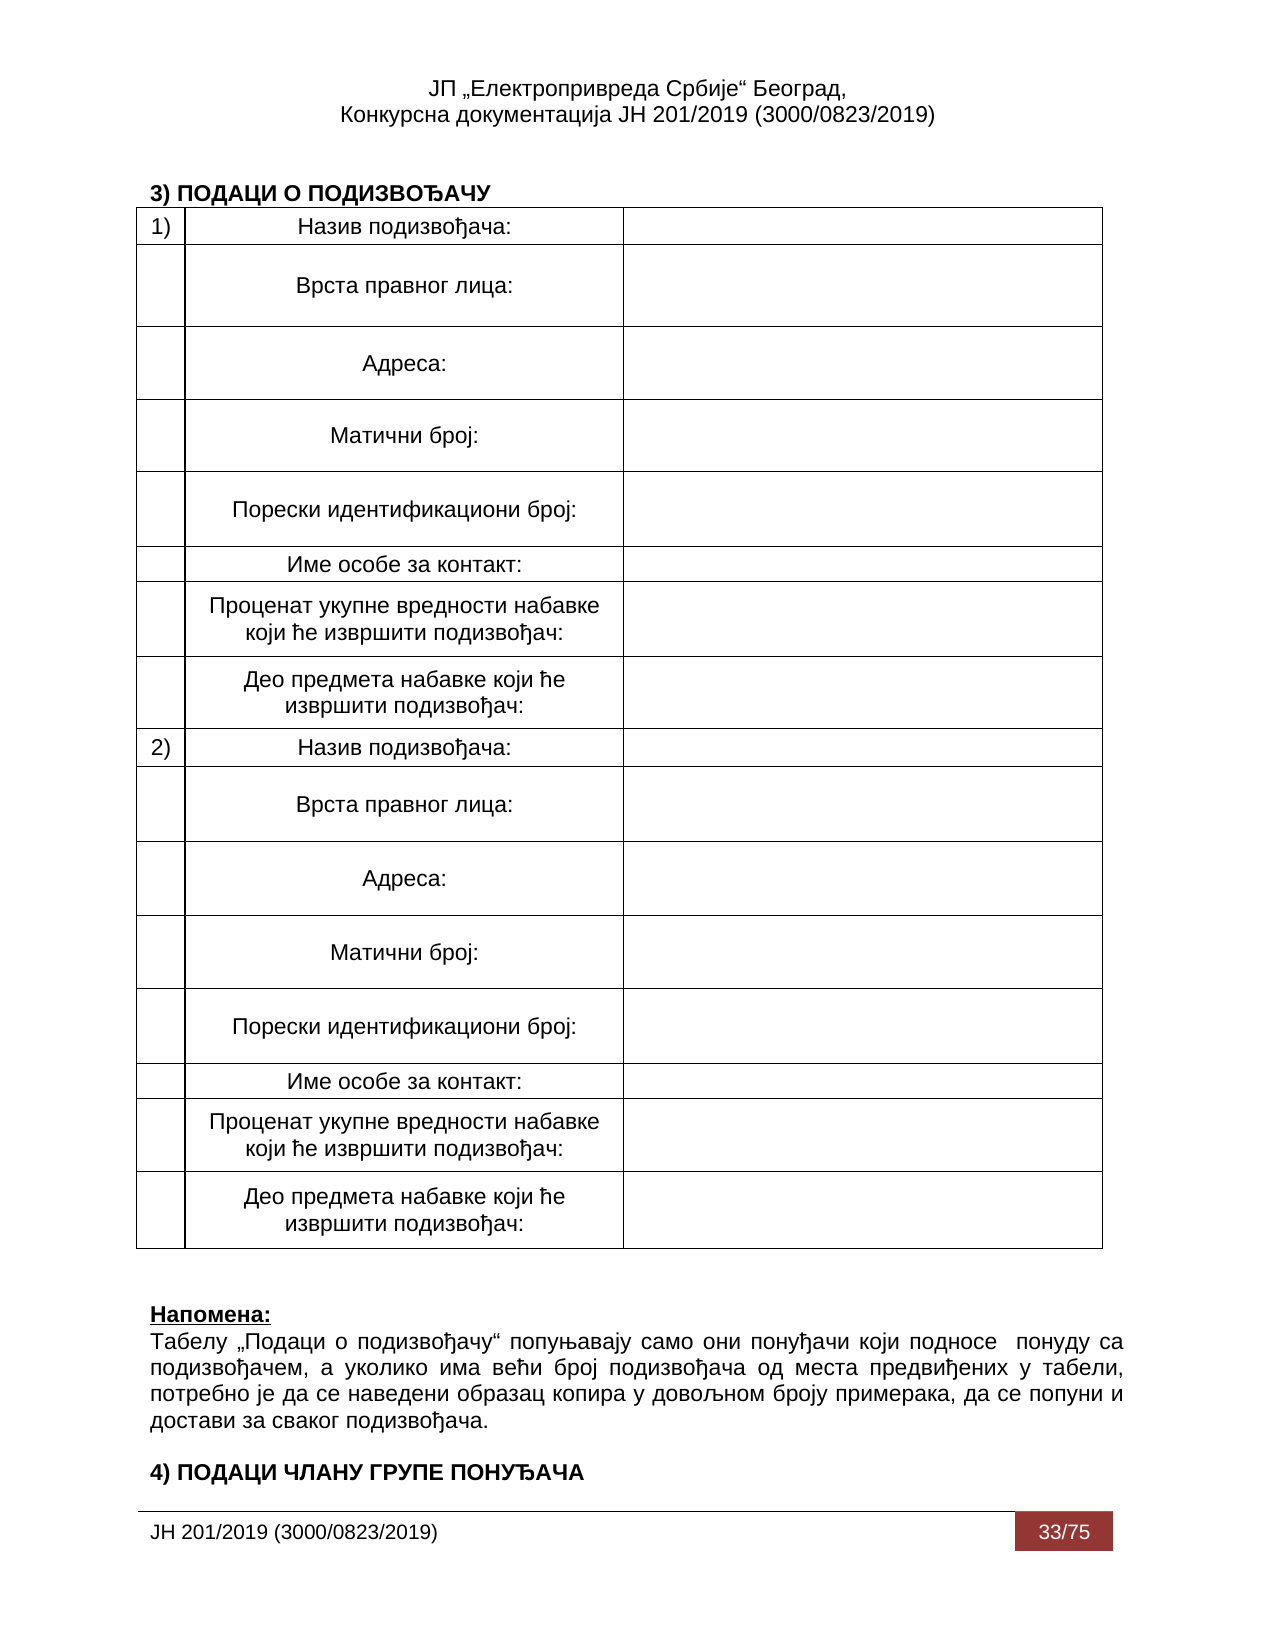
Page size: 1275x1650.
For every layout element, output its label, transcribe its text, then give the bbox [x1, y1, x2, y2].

table_cell Порески идентификациони број: [186, 989, 623, 1063]
table_cell Назив подизвођача: [186, 729, 623, 766]
table_cell [624, 472, 1102, 546]
text 3) ПОДАЦИ О ПОДИЗВОЂАЧУ [150, 180, 1125, 207]
table_cell [624, 547, 1102, 581]
table_cell [137, 989, 184, 1063]
table_cell Адреса: [186, 327, 623, 398]
table_header Назив подизвођача: [186, 208, 623, 244]
table_cell [624, 989, 1102, 1063]
table_cell [137, 327, 184, 398]
table_cell [624, 1099, 1102, 1171]
table_cell Матични број: [186, 400, 623, 471]
table_header [624, 208, 1102, 244]
table_cell [137, 582, 184, 656]
table_cell [624, 1064, 1102, 1098]
table_cell [137, 472, 184, 546]
table_cell [137, 1099, 184, 1171]
table_cell [624, 1172, 1102, 1247]
table_cell [624, 767, 1102, 841]
table_cell 2) [137, 729, 184, 766]
table_cell Део предмета набавке који ће извршити подизвођач: [186, 657, 623, 728]
table_cell [624, 582, 1102, 656]
table_cell [624, 842, 1102, 915]
table_cell Име особе за контакт: [186, 547, 623, 581]
table_cell [624, 657, 1102, 728]
table_cell Адреса: [186, 842, 623, 915]
table_cell [137, 1172, 184, 1247]
table_cell [137, 547, 184, 581]
text Напомена: [150, 1301, 1125, 1328]
table_cell [624, 916, 1102, 988]
table_cell Врста правног лица: [186, 767, 623, 841]
table_cell [137, 245, 184, 326]
table_cell [137, 767, 184, 841]
table_cell [137, 1064, 184, 1098]
table_header 1) [137, 208, 184, 244]
table_cell Проценат укупне вредности набавке који ће извршити подизвођач: [186, 1099, 623, 1171]
table_cell [624, 327, 1102, 398]
table_cell [137, 916, 184, 988]
text 4) ПОДАЦИ ЧЛАНУ ГРУПЕ ПОНУЂАЧА [150, 1459, 1125, 1486]
table_cell [624, 400, 1102, 471]
text Табелу „Подаци о подизвођачу“ попуњавају само они понуђачи који подносе понуду са подизвођачем, а уколико има већи број подизвођача од места предвиђених у табели, потребно је да се наведени образац копира у довољном броју примерака, да се попуни и достави за сваког подизвођача. [150, 1328, 1125, 1433]
table_cell Име особе за контакт: [186, 1064, 623, 1098]
table_cell [137, 657, 184, 728]
table_cell Врста правног лица: [186, 245, 623, 326]
table_cell [624, 729, 1102, 766]
table_cell Проценат укупне вредности набавке који ће извршити подизвођач: [186, 582, 623, 656]
table_cell Порески идентификациони број: [186, 472, 623, 546]
table_cell [137, 842, 184, 915]
table_cell [624, 245, 1102, 326]
table_cell [137, 400, 184, 471]
table_cell Део предмета набавке који ће извршити подизвођач: [186, 1172, 623, 1247]
table_cell Матични број: [186, 916, 623, 988]
